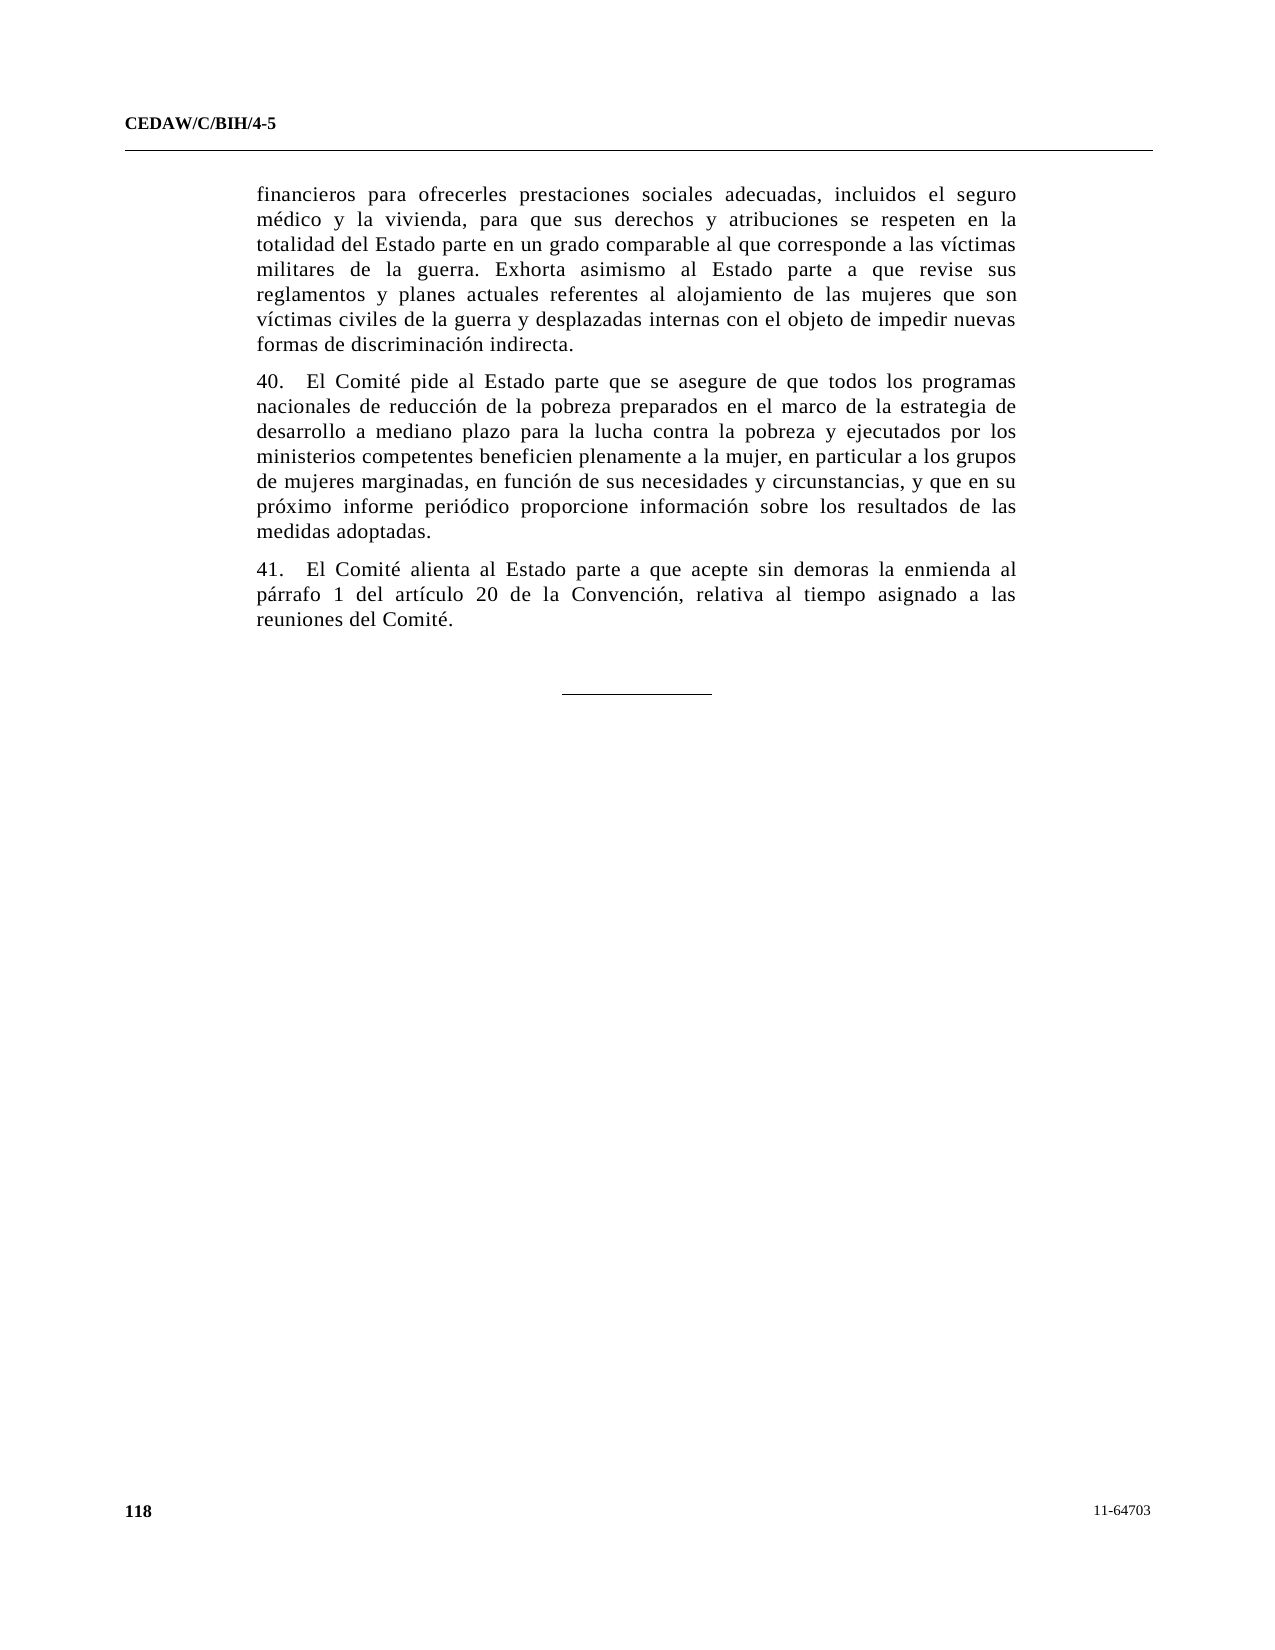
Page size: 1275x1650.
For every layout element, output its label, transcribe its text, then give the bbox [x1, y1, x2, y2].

text 41. El Comité alienta al Estado parte a que acepte sin demoras la enmienda al párrafo 1 del artículo 20 de la Convención, relativa al tiempo asignado a las reuniones del Comité. [256, 556, 1018, 631]
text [256, 181, 1018, 356]
text 40. El Comité pide al Estado parte que se asegure de que todos los programas nacionales de reducción de la pobreza preparados en el marco de la estrategia de desarrollo a mediano plazo para la lucha contra la pobreza y ejecutados por los ministerios competentes beneficien plenamente a la mujer, en particular a los grupos de mujeres marginadas, en función de sus necesidades y circunstancias, y que en su próximo informe periódico proporcione información sobre los resultados de las medidas adoptadas. [256, 369, 1018, 544]
